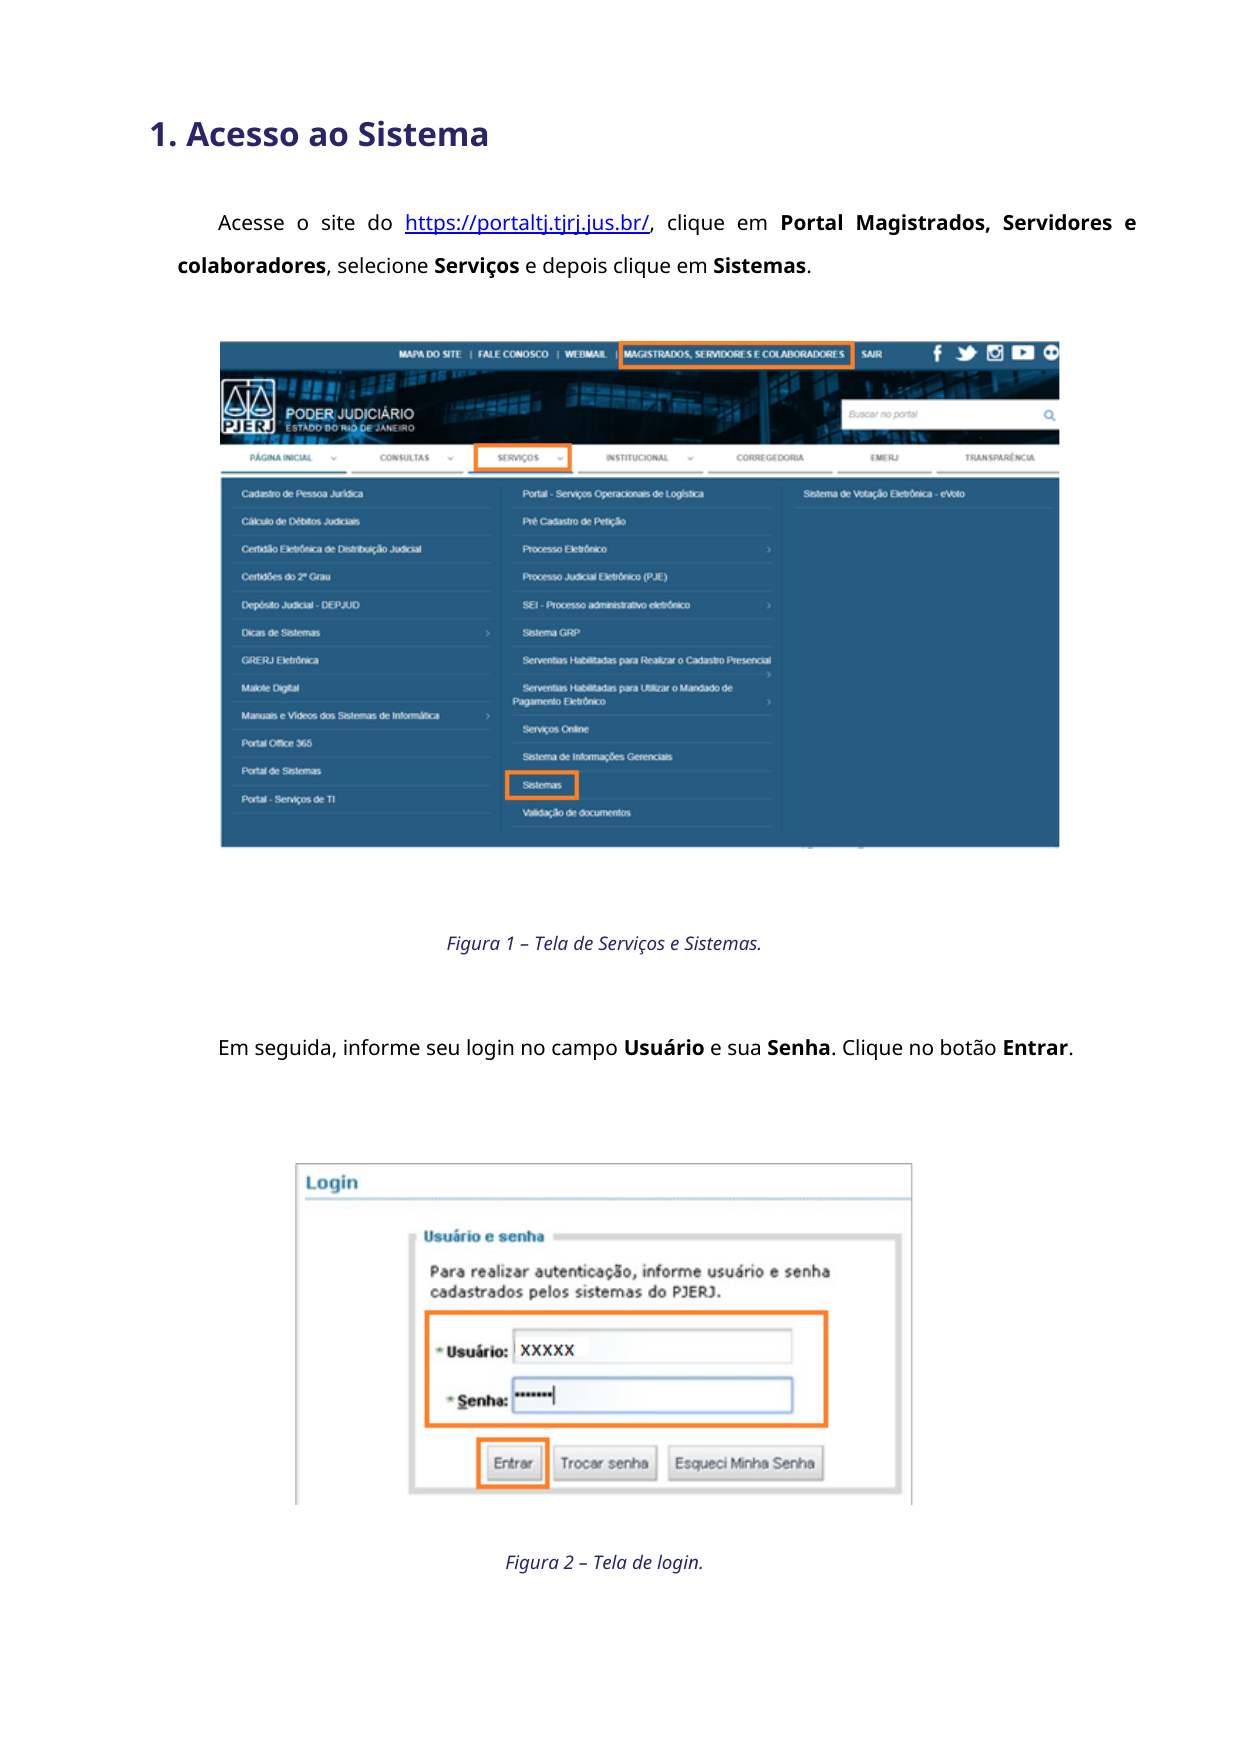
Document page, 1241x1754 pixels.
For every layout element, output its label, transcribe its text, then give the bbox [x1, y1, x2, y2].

subtitle Acesso ao Sistema [149, 111, 1060, 156]
picture [295, 1163, 913, 1505]
text Acesse o site do https://portaltj.tjrj.jus.br/, clique em Portal Magistrados, Servidores e colaboradores, selecione Serviços e depois clique em Sistemas. [177, 208, 1137, 279]
text Figura 2 – Tela de login. [74, 1549, 1137, 1575]
text Em seguida, informe seu login no campo Usuário e sua Senha. Clique no botão Entrar. [177, 1033, 1137, 1062]
text Figura 1 – Tela de Serviços e Sistemas. [74, 930, 1137, 956]
picture [218, 341, 1059, 848]
